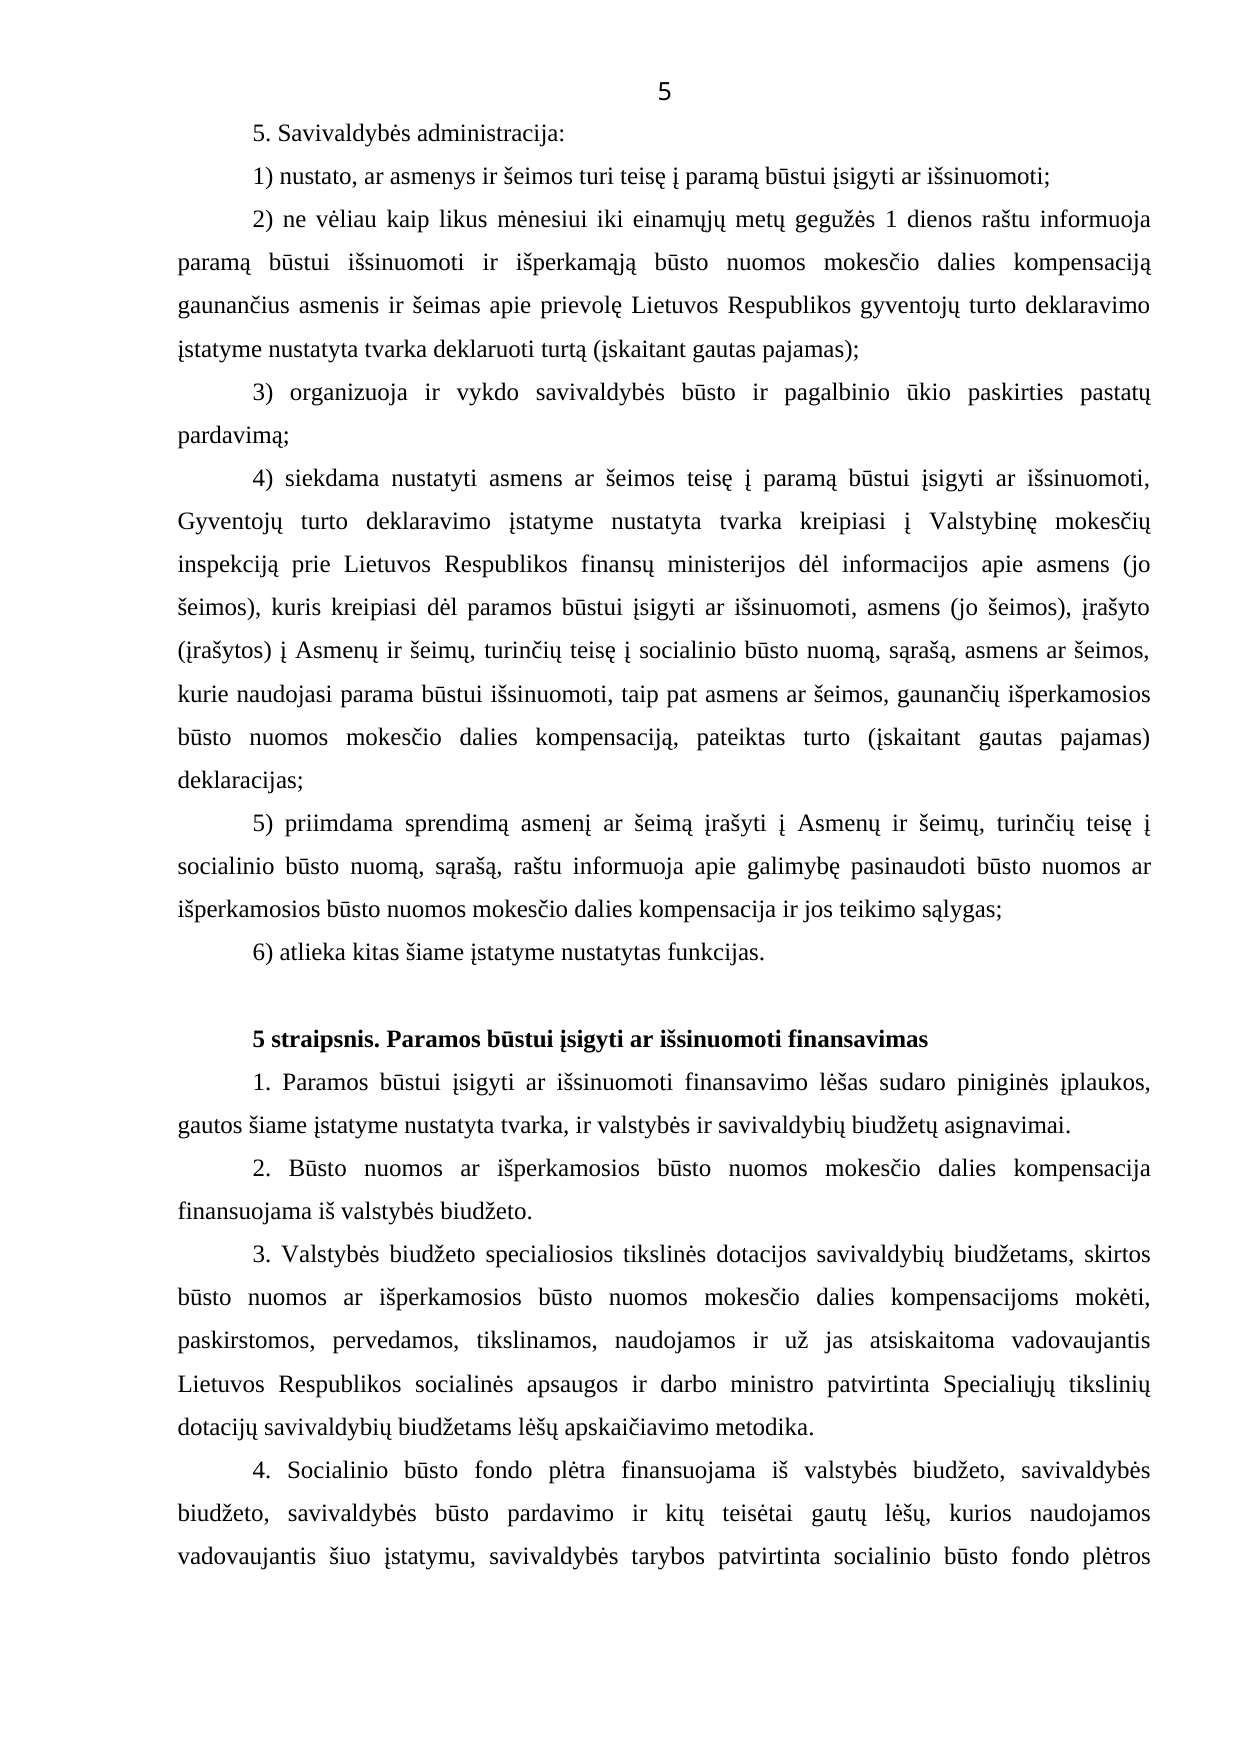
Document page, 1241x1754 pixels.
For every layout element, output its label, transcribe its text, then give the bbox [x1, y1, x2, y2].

text 1. Paramos būstui įsigyti ar išsinuomoti finansavimo lėšas sudaro piniginės įplaukos, gautos šiame įstatyme nustatyta tvarka, ir valstybės ir savivaldybių biudžetų asignavimai. [177, 1067, 1152, 1139]
text 5 straipsnis. Paramos būstui įsigyti ar išsinuomoti finansavimas [177, 1024, 1152, 1052]
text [177, 1455, 1152, 1570]
text 5) priimdama sprendimą asmenį ar šeimą įrašyti į Asmenų ir šeimų, turinčių teisę į socialinio būsto nuomą, sąrašą, raštu informuoja apie galimybę pasinaudoti būsto nuomos ar išperkamosios būsto nuomos mokesčio dalies kompensacija ir jos teikimo sąlygas; [177, 808, 1152, 923]
text 2. Būsto nuomos ar išperkamosios būsto nuomos mokesčio dalies kompensacija finansuojama iš valstybės biudžeto. [177, 1153, 1152, 1225]
text 4) siekdama nustatyti asmens ar šeimos teisę į paramą būstui įsigyti ar išsinuomoti, Gyventojų turto deklaravimo įstatyme nustatyta tvarka kreipiasi į Valstybinę mokesčių inspekciją prie Lietuvos Respublikos finansų ministerijos dėl informacijos apie asmens (jo šeimos), kuris kreipiasi dėl paramos būstui įsigyti ar išsinuomoti, asmens (jo šeimos), įrašyto (įrašytos) į Asmenų ir šeimų, turinčių teisę į socialinio būsto nuomą, sąrašą, asmens ar šeimos, kurie naudojasi parama būstui išsinuomoti, taip pat asmens ar šeimos, gaunančių išperkamosios būsto nuomos mokesčio dalies kompensaciją, pateiktas turto (įskaitant gautas pajamas) deklaracijas; [177, 463, 1152, 794]
text 6) atlieka kitas šiame įstatyme nustatytas funkcijas. [177, 937, 1152, 966]
text 3) organizuoja ir vykdo savivaldybės būsto ir pagalbinio ūkio paskirties pastatų pardavimą; [177, 377, 1152, 449]
text 3. Valstybės biudžeto specialiosios tikslinės dotacijos savivaldybių biudžetams, skirtos būsto nuomos ar išperkamosios būsto nuomos mokesčio dalies kompensacijoms mokėti, paskirstomos, pervedamos, tikslinamos, naudojamos ir už jas atsiskaitoma vadovaujantis Lietuvos Respublikos socialinės apsaugos ir darbo ministro patvirtinta Specialiųjų tikslinių dotacijų savivaldybių biudžetams lėšų apskaičiavimo metodika. [177, 1239, 1152, 1441]
text 5. Savivaldybės administracija: [177, 118, 1152, 147]
text 2) ne vėliau kaip likus mėnesiui iki einamųjų metų gegužės 1 dienos raštu informuoja paramą būstui išsinuomoti ir išperkamąją būsto nuomos mokesčio dalies kompensaciją gaunančius asmenis ir šeimas apie prievolę Lietuvos Respublikos gyventojų turto deklaravimo įstatyme nustatyta tvarka deklaruoti turtą (įskaitant gautas pajamas); [177, 204, 1152, 362]
text 1) nustato, ar asmenys ir šeimos turi teisę į paramą būstui įsigyti ar išsinuomoti; [177, 161, 1152, 190]
